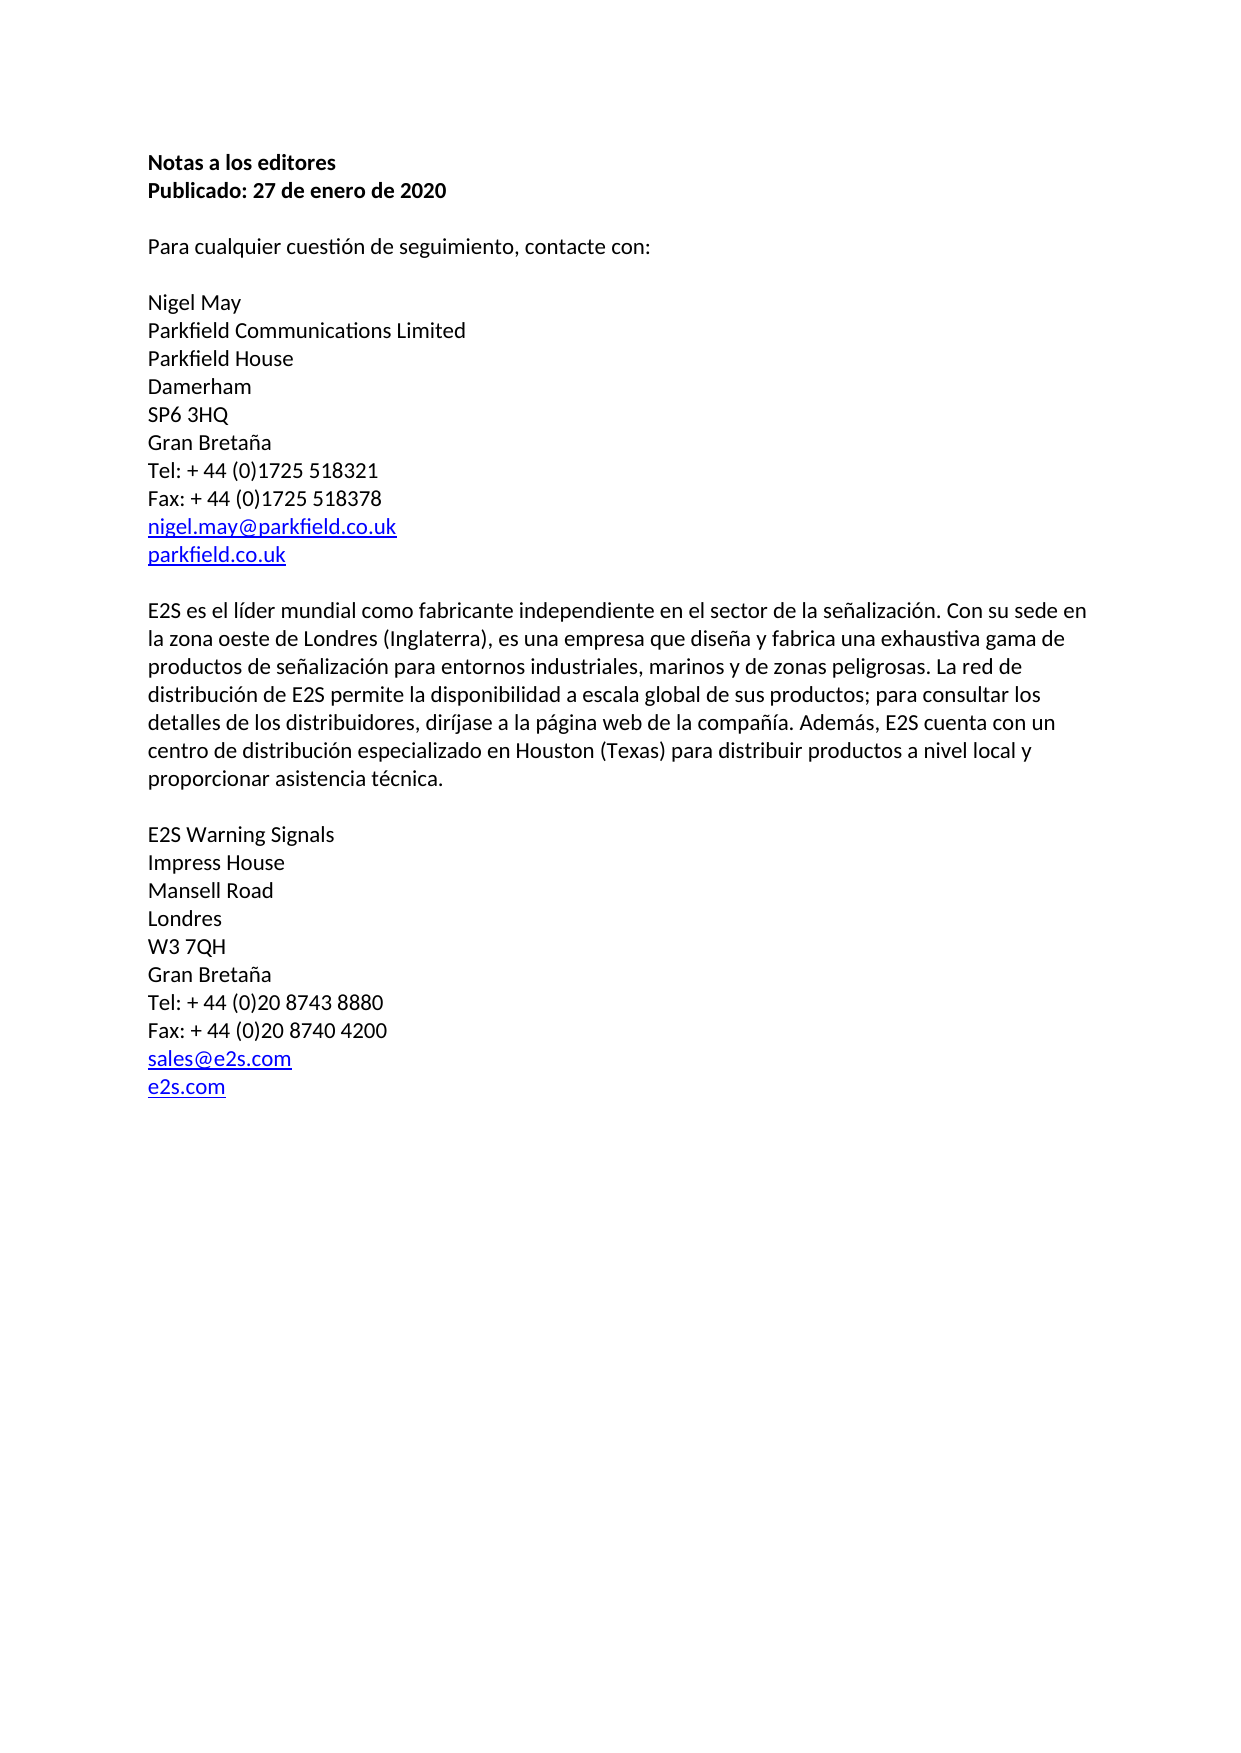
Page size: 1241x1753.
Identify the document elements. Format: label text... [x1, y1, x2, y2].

text Parkfield House [148, 344, 1092, 372]
text Impress House [148, 848, 1092, 876]
text Nigel May [148, 288, 1092, 316]
text parkfield.co.uk [148, 540, 1092, 568]
text Publicado: 27 de enero de 2020 [148, 176, 1092, 204]
text E2S es el líder mundial como fabricante independiente en el sector de la señalización. Con su sede en la zona oeste de Londres (Inglaterra), es una empresa que diseña y fabrica una exhaustiva gama de productos de señalización para entornos industriales, marinos y de zonas peligrosas. La red de distribución de E2S permite la disponibilidad a escala global de sus productos; para consultar los detalles de los distribuidores, diríjase a la página web de la compañía. Además, E2S cuenta con un centro de distribución especializado en Houston (Texas) para distribuir productos a nivel local y proporcionar asistencia técnica. [148, 568, 1092, 792]
text Tel: + 44 (0)1725 518321 [148, 456, 1092, 484]
text nigel.may@parkfield.co.uk [148, 512, 1092, 540]
text SP6 3HQ [148, 400, 1092, 428]
text Notas a los editores [148, 148, 1092, 176]
text Gran Bretaña [148, 428, 1092, 456]
text Parkfield Communications Limited [148, 316, 1092, 344]
text Fax: + 44 (0)20 8740 4200 [148, 1016, 1092, 1044]
text Damerham [148, 372, 1092, 400]
text W3 7QH [148, 932, 1092, 960]
text Para cualquier cuestión de seguimiento, contacte con: [148, 232, 1092, 260]
text sales@e2s.com [148, 1044, 1092, 1072]
text E2S Warning Signals [148, 820, 1092, 848]
text Mansell Road [148, 876, 1092, 904]
text Tel: + 44 (0)20 8743 8880 [148, 988, 1092, 1016]
text Gran Bretaña [148, 960, 1092, 988]
text e2s.com [148, 1072, 1092, 1100]
text Fax: + 44 (0)1725 518378 [148, 484, 1092, 512]
text Londres [148, 904, 1092, 932]
